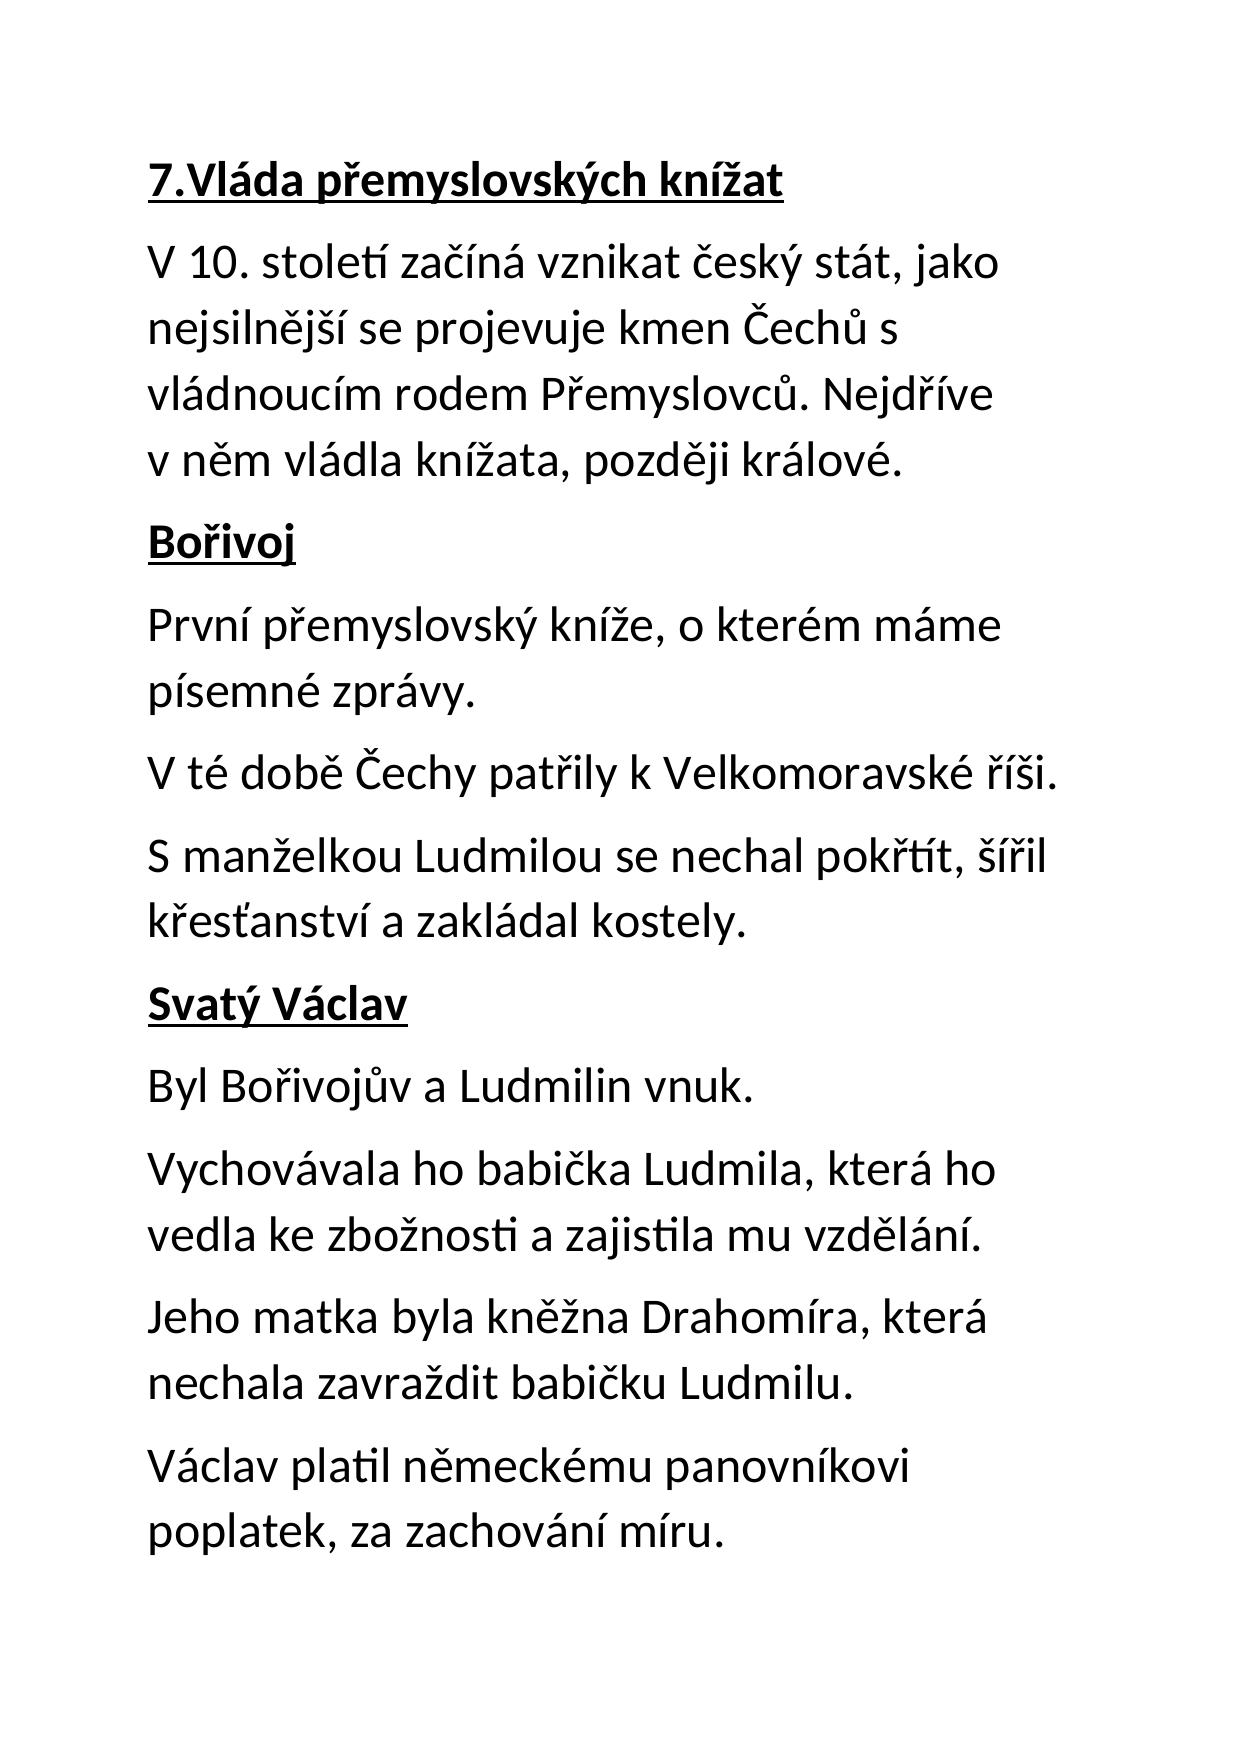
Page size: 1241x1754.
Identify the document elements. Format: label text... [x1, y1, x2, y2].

text V té době Čechy patřily k Velkomoravské říši. [148, 741, 1093, 802]
text 7.Vláda přemyslovských knížat [148, 148, 1093, 209]
text V 10. století začíná vznikat český stát, jako nejsilnější se projevuje kmen Čechů s vládnoucím rodem Přemyslovců. Nejdříve v něm vládla knížata, později králové. [148, 230, 1093, 489]
text Václav platil německému panovníkovi poplatek, za zachování míru. [148, 1433, 1093, 1560]
text Bořivoj [148, 510, 1093, 571]
text Jeho matka byla kněžna Drahomíra, která nechala zavraždit babičku Ludmilu. [148, 1285, 1093, 1412]
text S manželkou Ludmilou se nechal pokřtít, šířil křesťanství a zakládal kostely. [148, 823, 1093, 950]
text Byl Bořivojův a Ludmilin vnuk. [148, 1054, 1093, 1115]
text Vychovávala ho babička Ludmila, která ho vedla ke zbožnosti a zajistila mu vzdělání. [148, 1137, 1093, 1264]
text První přemyslovský kníže, o kterém máme písemné zprávy. [148, 593, 1093, 719]
text Svatý Václav [148, 972, 1093, 1033]
